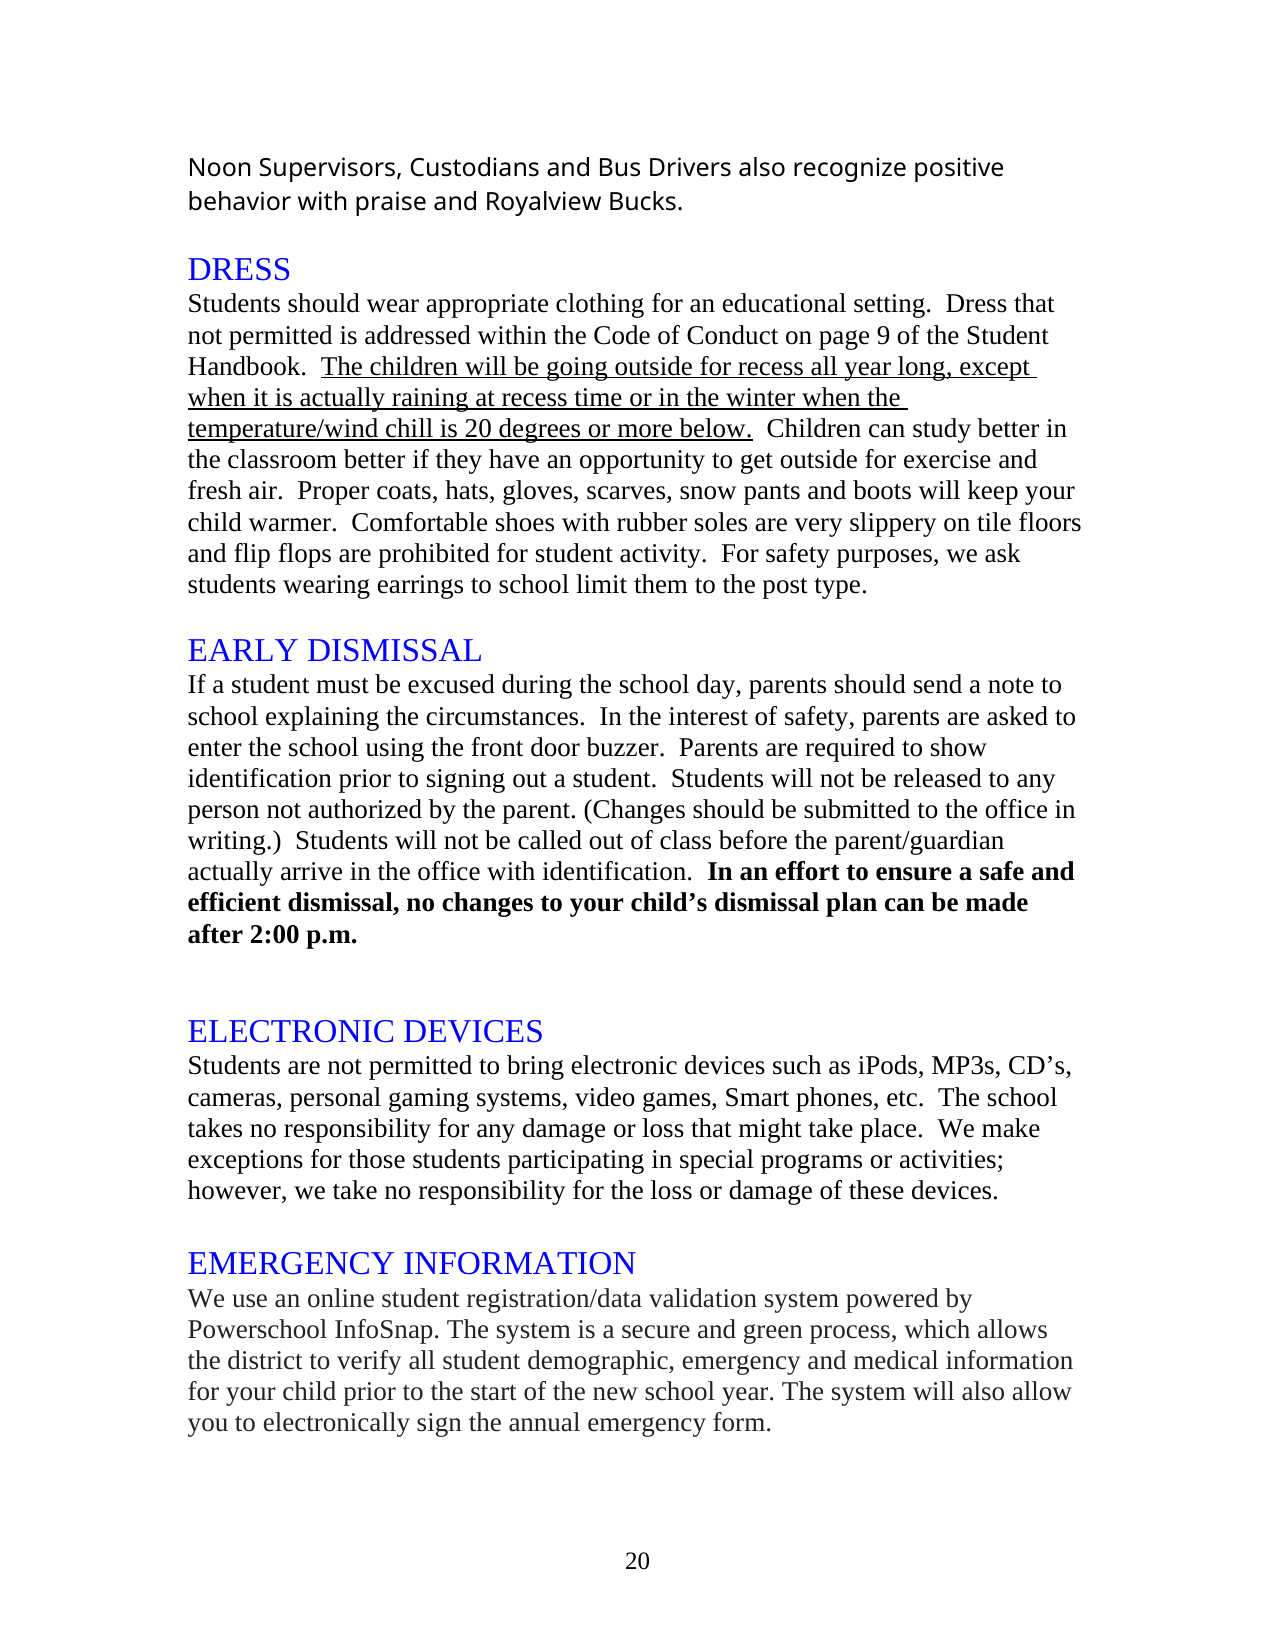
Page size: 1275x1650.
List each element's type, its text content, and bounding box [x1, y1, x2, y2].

text EARLY DISMISSAL [187, 630, 1087, 668]
text If a student must be excused during the school day, parents should send a note to school explaining the circumstances. In the interest of safety, parents are asked to enter the school using the front door buzzer. Parents are required to show identification prior to signing out a student. Students will not be released to any person not authorized by the parent. (Changes should be submitted to the office in writing.) Students will not be called out of class before the parent/guardian actually arrive in the office with identification. In an effort to ensure a safe and efficient dismissal, no changes to your child’s dismissal plan can be made after 2:00 p.m. [187, 668, 1087, 949]
text EMERGENCY INFORMATION [187, 1243, 1087, 1282]
text DRESS [187, 249, 1087, 288]
text Noon Supervisors, Custodians and Bus Drivers also recognize positive behavior with praise and Royalview Bucks. [187, 150, 1087, 218]
text Students should wear appropriate clothing for an educational setting. Dress that not permitted is addressed within the Code of Conduct on page 9 of the Student Handbook. The children will be going outside for recess all year long, except when it is actually raining at recess time or in the winter when the temperature/wind chill is 20 degrees or more below. Children can study better in the classroom better if they have an opportunity to get outside for exercise and fresh air. Proper coats, hats, gloves, scarves, snow pants and boots will keep your child warmer. Comfortable shoes with rubber soles are very slippery on tile floors and flip flops are prohibited for student activity. For safety purposes, we ask students wearing earrings to school limit them to the post type. [187, 288, 1087, 599]
text We use an online student registration/data validation system powered by Powerschool InfoSnap. The system is a secure and green process, which allows the district to verify all student demographic, emergency and medical information for your child prior to the start of the new school year. The system will also allow you to electronically sign the annual emergency form. [187, 1282, 1087, 1438]
text ELECTRONIC DEVICES [187, 1011, 1087, 1049]
text Students are not permitted to bring electronic devices such as iPods, MP3s, CD’s, cameras, personal gaming systems, video games, Smart phones, etc. The school takes no responsibility for any damage or loss that might take place. We make exceptions for those students participating in special programs or activities; however, we take no responsibility for the loss or damage of these devices. [187, 1049, 1087, 1205]
